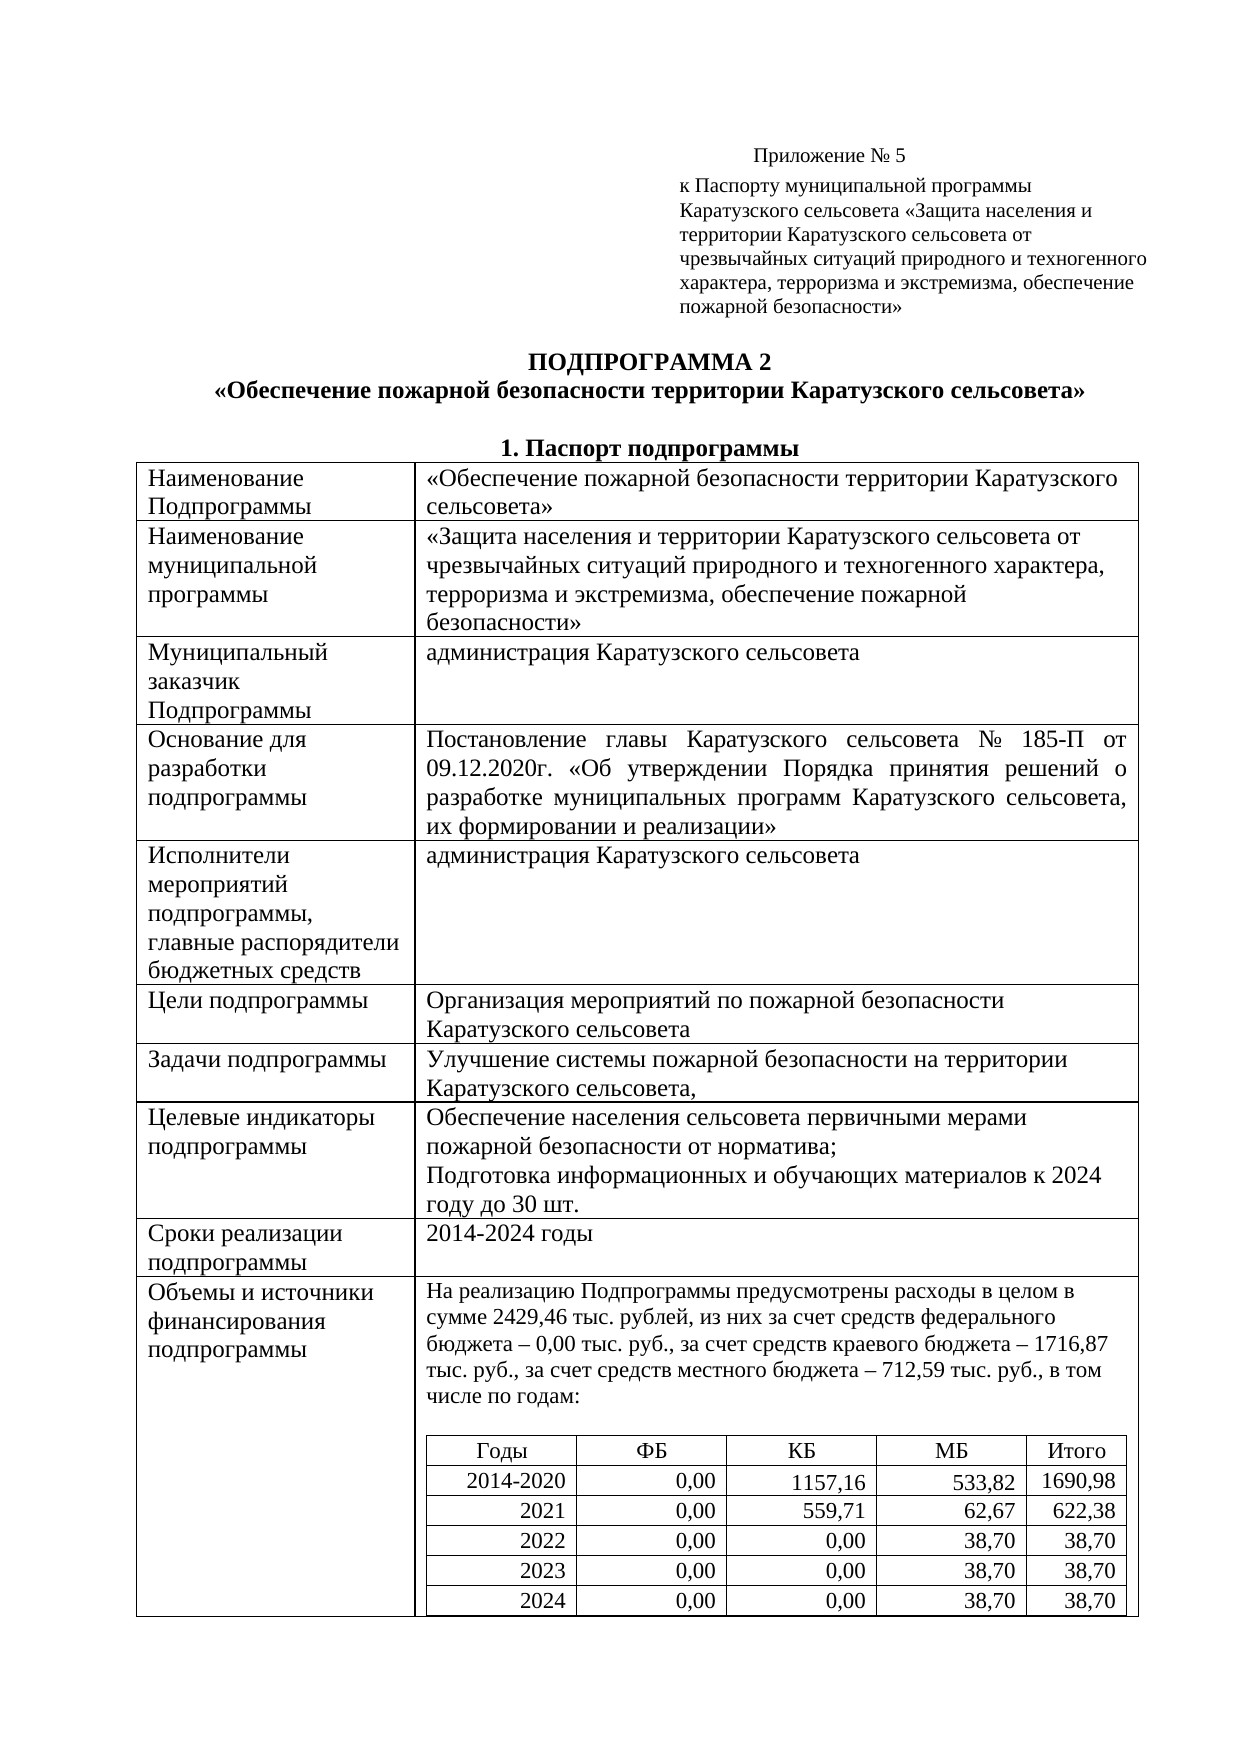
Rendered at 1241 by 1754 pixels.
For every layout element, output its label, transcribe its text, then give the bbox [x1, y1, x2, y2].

table_header «Обеспечение пожарной безопасности территории Каратузского сельсовета» [416, 463, 1138, 520]
table_cell Постановление главы Каратузского сельсовета № 185-П от 09.12.2020г. «Об утверждении Порядка принятия решений о разработке муниципальных программ Каратузского сельсовета, их формировании и реализации» [416, 725, 1138, 839]
table_cell Целевые индикаторы подпрограммы [137, 1103, 414, 1217]
table_cell «Защита населения и территории Каратузского сельсовета от чрезвычайных ситуаций природного и техногенного характера, терроризма и экстремизма, обеспечение пожарной безопасности» [416, 521, 1138, 636]
table_cell администрация Каратузского сельсовета [416, 637, 1138, 723]
text к Паспорту муниципальной программы Каратузского сельсовета «Защита населения и территории Каратузского сельсовета от чрезвычайных ситуаций природного и техногенного характера, терроризма и экстремизма, обеспечение пожарной безопасности» [679, 173, 1152, 318]
title ПОДПРОГРАММА 2 [148, 347, 1152, 375]
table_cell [137, 1277, 414, 1616]
table_cell Обеспечение населения сельсовета первичными мерами пожарной безопасности от норматива; Подготовка информационных и обучающих материалов к 2024 году до 30 шт. [416, 1103, 1138, 1217]
table_cell администрация Каратузского сельсовета [416, 841, 1138, 984]
table_cell Основание для разработки подпрограммы [137, 725, 414, 839]
table_cell Задачи подпрограммы [137, 1044, 414, 1101]
table_cell Исполнители мероприятий подпрограммы, главные распорядители бюджетных средств [137, 841, 414, 984]
table_cell Наименование муниципальной программы [137, 521, 414, 636]
text «Обеспечение пожарной безопасности территории Каратузского сельсовета» [148, 375, 1152, 404]
table_header Наименование Подпрограммы [137, 463, 414, 520]
table_cell 2014-2024 годы [416, 1219, 1138, 1276]
table_cell Организация мероприятий по пожарной безопасности Каратузского сельсовета [416, 985, 1138, 1043]
table_cell Улучшение системы пожарной безопасности на территории Каратузского сельсовета, [416, 1044, 1138, 1101]
table_cell Цели подпрограммы [137, 985, 414, 1043]
table_cell Муниципальный заказчик Подпрограммы [137, 637, 414, 723]
subtitle Приложение № 5 [679, 143, 1152, 167]
text 1. Паспорт подпрограммы [148, 433, 1152, 462]
table_cell Сроки реализации подпрограммы [137, 1219, 414, 1276]
